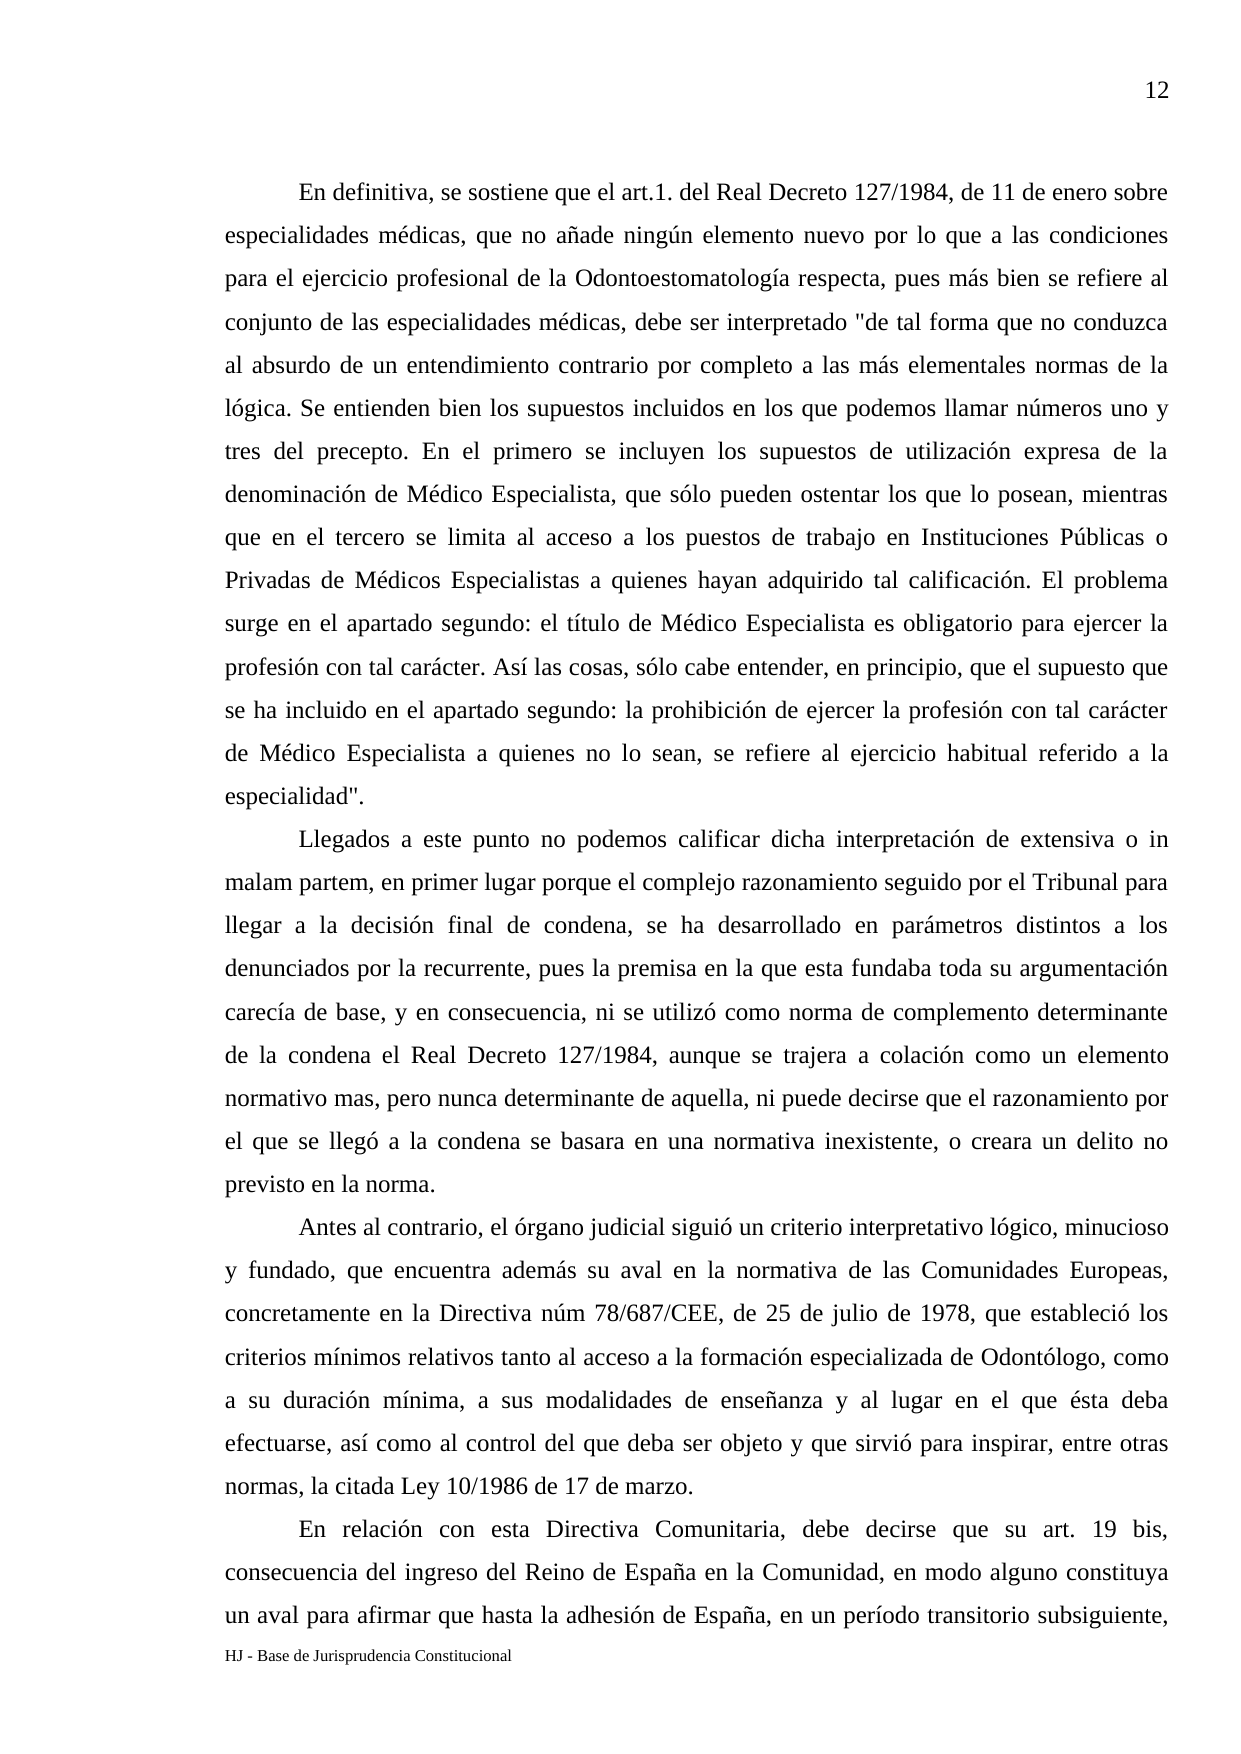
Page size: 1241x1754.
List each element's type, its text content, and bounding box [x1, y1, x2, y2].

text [224, 1514, 1169, 1629]
text En definitiva, se sostiene que el art.1. del Real Decreto 127/1984, de 11 de enero sobre especialidades médicas, que no añade ningún elemento nuevo por lo que a las condiciones para el ejercicio profesional de la Odontoestomatología respecta, pues más bien se refiere al conjunto de las especialidades médicas, debe ser interpretado "de tal forma que no conduzca al absurdo de un entendimiento contrario por completo a las más elementales normas de la lógica. Se entienden bien los supuestos incluidos en los que podemos llamar números uno y tres del precepto. En el primero se incluyen los supuestos de utilización expresa de la denominación de Médico Especialista, que sólo pueden ostentar los que lo posean, mientras que en el tercero se limita al acceso a los puestos de trabajo en Instituciones Públicas o Privadas de Médicos Especialistas a quienes hayan adquirido tal calificación. El problema surge en el apartado segundo: el título de Médico Especialista es obligatorio para ejercer la profesión con tal carácter. Así las cosas, sólo cabe entender, en principio, que el supuesto que se ha incluido en el apartado segundo: la prohibición de ejercer la profesión con tal carácter de Médico Especialista a quienes no lo sean, se refiere al ejercicio habitual referido a la especialidad". [224, 177, 1169, 810]
text Llegados a este punto no podemos calificar dicha interpretación de extensiva o in malam partem, en primer lugar porque el complejo razonamiento seguido por el Tribunal para llegar a la decisión final de condena, se ha desarrollado en parámetros distintos a los denunciados por la recurrente, pues la premisa en la que esta fundaba toda su argumentación carecía de base, y en consecuencia, ni se utilizó como norma de complemento determinante de la condena el Real Decreto 127/1984, aunque se trajera a colación como un elemento normativo mas, pero nunca determinante de aquella, ni puede decirse que el razonamiento por el que se llegó a la condena se basara en una normativa inexistente, o creara un delito no previsto en la norma. [224, 824, 1169, 1198]
text Antes al contrario, el órgano judicial siguió un criterio interpretativo lógico, minucioso y fundado, que encuentra además su aval en la normativa de las Comunidades Europeas, concretamente en la Directiva núm 78/687/CEE, de 25 de julio de 1978, que estableció los criterios mínimos relativos tanto al acceso a la formación especializada de Odontólogo, como a su duración mínima, a sus modalidades de enseñanza y al lugar en el que ésta deba efectuarse, así como al control del que deba ser objeto y que sirvió para inspirar, entre otras normas, la citada Ley 10/1986 de 17 de marzo. [224, 1212, 1169, 1500]
